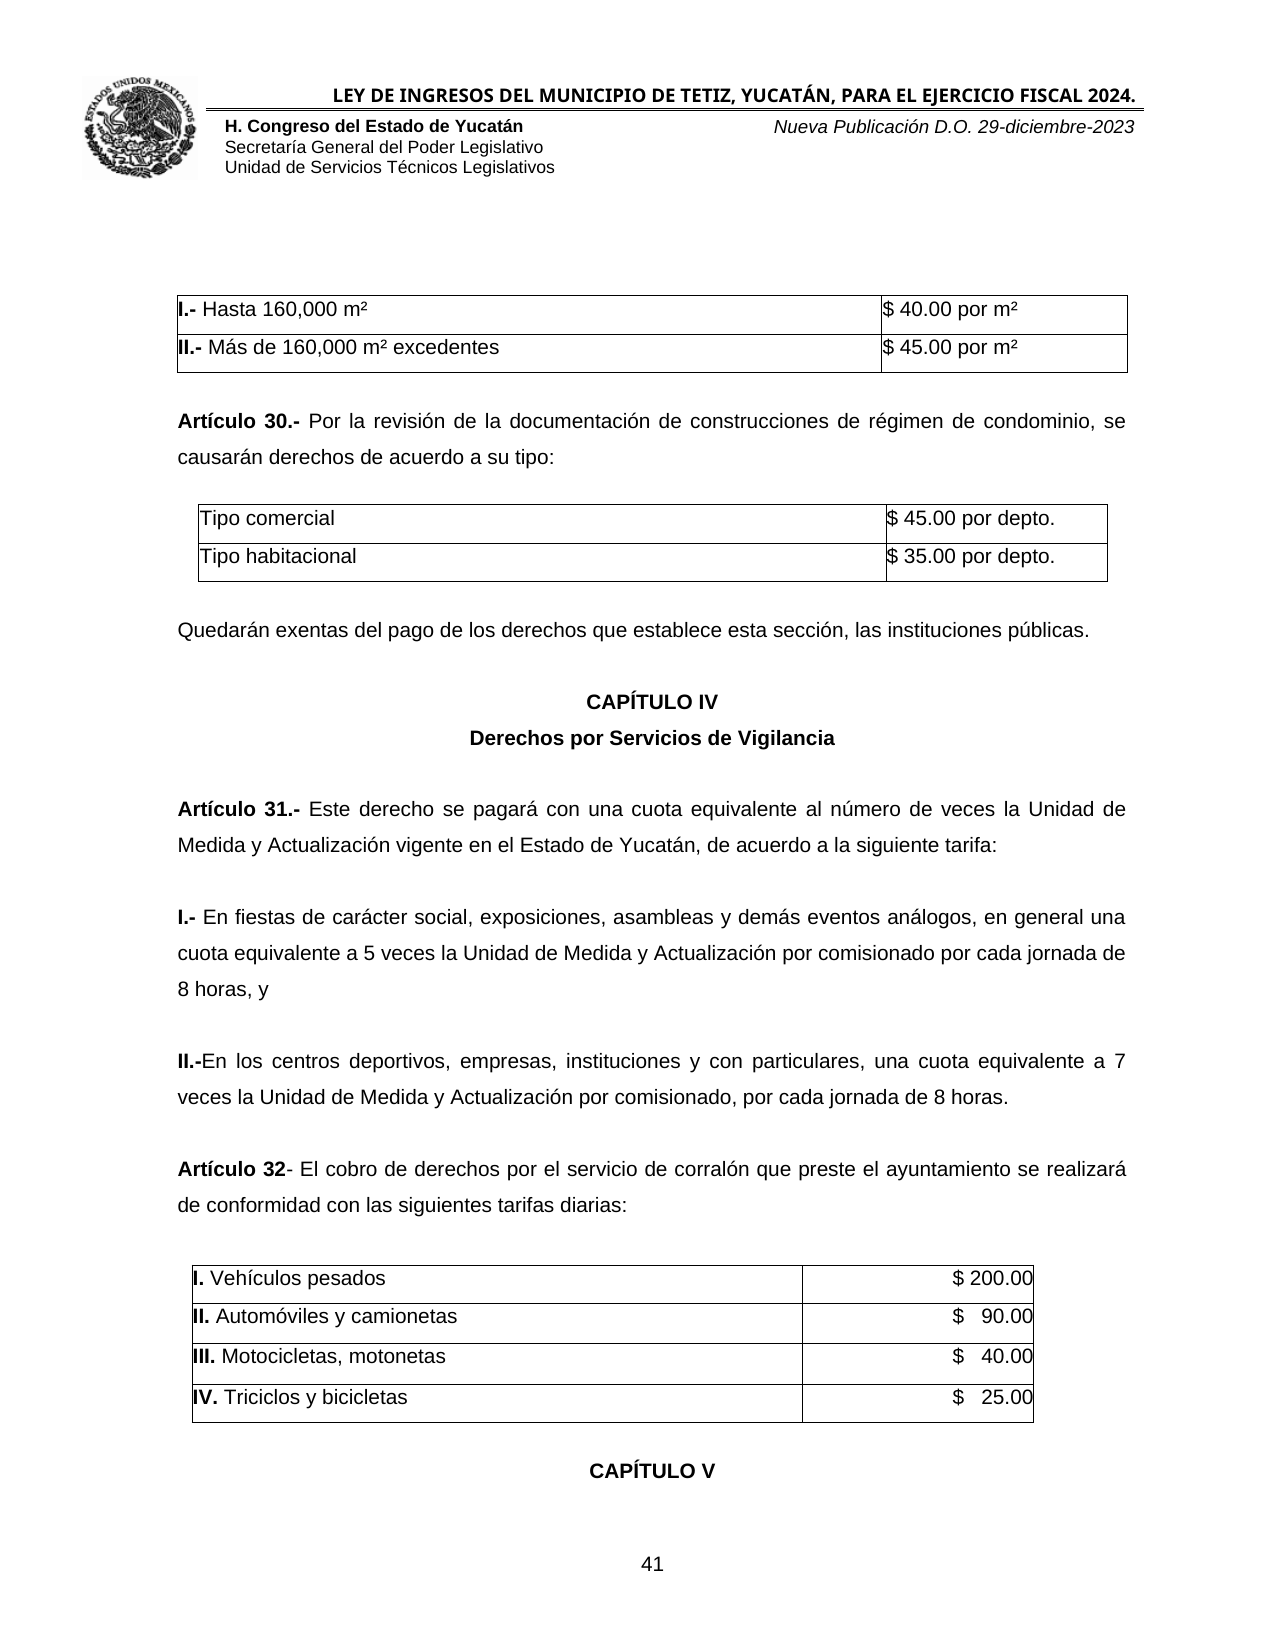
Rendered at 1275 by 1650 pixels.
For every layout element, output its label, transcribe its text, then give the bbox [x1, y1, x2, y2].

table_cell $ 45.00 por m² [882, 335, 1127, 372]
table_cell $ 90.00 [803, 1304, 1033, 1343]
text Artículo 30.- Por la revisión de la documentación de construcciones de régimen de condominio, se causarán derechos de acuerdo a su tipo: [177, 408, 1127, 468]
table_cell III. Motocicletas, motonetas [193, 1344, 802, 1384]
table_header $ 200.00 [803, 1266, 1033, 1303]
text CAPÍTULO V [177, 1459, 1127, 1483]
text Artículo 32- El cobro de derechos por el servicio de corralón que preste el ayuntamiento se realizará de conformidad con las siguientes tarifas diarias: [177, 1157, 1127, 1217]
table_cell IV. Triciclos y bicicletas [193, 1385, 802, 1422]
table_cell $ 40.00 [803, 1344, 1033, 1384]
table_header $ 40.00 por m² [882, 296, 1127, 333]
text CAPÍTULO IV [177, 689, 1127, 713]
text II.-En los centros deportivos, empresas, instituciones y con particulares, una cuota equivalente a 7 veces la Unidad de Medida y Actualización por comisionado, por cada jornada de 8 horas. [177, 1049, 1127, 1109]
table_cell Tipo habitacional [199, 544, 886, 581]
text I.- En fiestas de carácter social, exposiciones, asambleas y demás eventos análogos, en general una cuota equivalente a 5 veces la Unidad de Medida y Actualización por comisionado por cada jornada de 8 horas, y [177, 905, 1127, 1001]
table_header $ 45.00 por depto. [887, 505, 1107, 542]
table_cell $ 25.00 [803, 1385, 1033, 1422]
text Artículo 31.- Este derecho se pagará con una cuota equivalente al número de veces la Unidad de Medida y Actualización vigente en el Estado de Yucatán, de acuerdo a la siguiente tarifa: [177, 797, 1127, 857]
table_cell II. Automóviles y camionetas [193, 1304, 802, 1343]
table_header Tipo comercial [199, 505, 886, 542]
table_header I. Vehículos pesados [193, 1266, 802, 1303]
table_cell II.- Más de 160,000 m² excedentes [178, 335, 881, 372]
table_cell $ 35.00 por depto. [887, 544, 1107, 581]
text Quedarán exentas del pago de los derechos que establece esta sección, las instituciones públicas. [177, 618, 1127, 642]
text Derechos por Servicios de Vigilancia [177, 725, 1127, 749]
table_header I.- Hasta 160,000 m² [178, 296, 881, 333]
